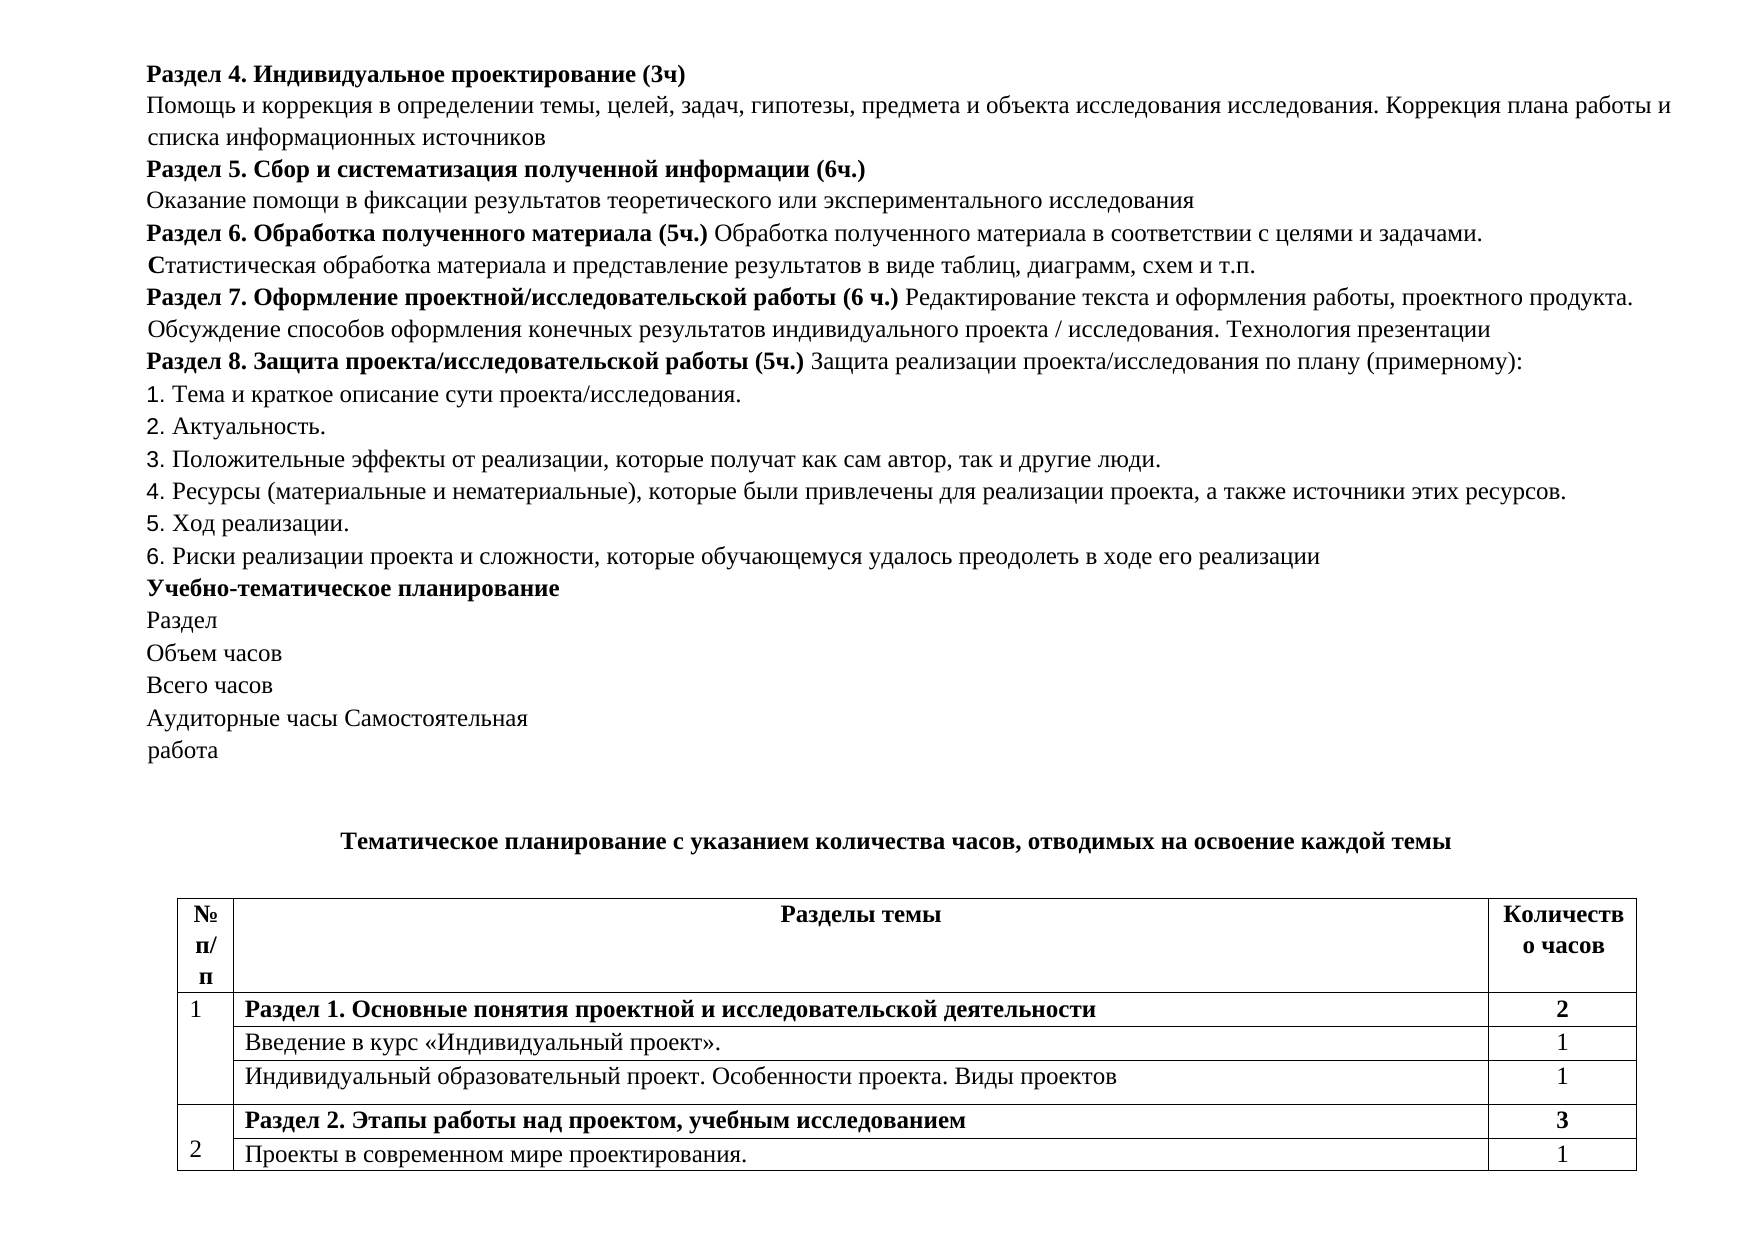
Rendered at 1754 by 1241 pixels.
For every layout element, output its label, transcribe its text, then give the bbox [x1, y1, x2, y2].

subtitle Раздел 5. Сбор и систематизация полученной информации (6ч.) [146, 154, 1673, 183]
text Раздел [146, 606, 1673, 634]
table_cell 1 [1489, 1139, 1636, 1170]
table_cell 1 [1489, 1027, 1636, 1059]
list Риски реализации проекта и сложности, которые обучающемуся удалось преодолеть в ходе его реализации [146, 541, 1673, 569]
table_cell Индивидуальный образовательный проект. Особенности проекта. Виды проектов [234, 1061, 1488, 1103]
text Объем часов [146, 638, 1673, 667]
text Раздел 8. Защита проекта/исследовательской работы (5ч.) Защита реализации проекта/исследования по плану (примерному): [146, 346, 1647, 375]
text Учебно-тематическое планирование [146, 573, 1673, 602]
table_header № п/ п [178, 899, 233, 992]
text Оказание помощи в фиксации результатов теоретического или экспериментального исследования [146, 186, 1673, 214]
list Актуальность. [146, 411, 1673, 440]
text Аудиторные часы Самостоятельная работа [146, 703, 535, 763]
text Всего часов [146, 670, 1673, 699]
list Ресурсы (материальные и нематериальные), которые были привлечены для реализации проекта, а также источники этих ресурсов. [146, 476, 1673, 505]
table_cell Раздел 2. Этапы работы над проектом, учебным исследованием [234, 1105, 1488, 1138]
table_cell 3 [1489, 1105, 1636, 1138]
table_cell 1 [1489, 1061, 1636, 1103]
table_header Разделы темы [234, 899, 1488, 992]
list Ход реализации. [146, 508, 1673, 537]
table_cell 2 [1489, 993, 1636, 1026]
subtitle Раздел 4. Индивидуальное проектирование (3ч) [146, 59, 1673, 88]
list Положительные эффекты от реализации, которые получат как сам автор, так и другие люди. [146, 444, 1673, 472]
table_header Количеств о часов [1489, 899, 1636, 992]
table_cell Проекты в современном мире проектирования. [234, 1139, 1488, 1170]
table_cell 1 [178, 993, 233, 1103]
text Раздел 6. Обработка полученного материала (5ч.) Обработка полученного материала в соответствии с целями и задачами. Статистическая обработка материала и представление результатов в виде таблиц, диаграмм, схем и т.п. [146, 218, 1497, 278]
table_cell 2 [178, 1105, 233, 1170]
subtitle Тематическое планирование с указанием количества часов, отводимых на освоение каждой темы [340, 826, 1673, 854]
table_cell Раздел 1. Основные понятия проектной и исследовательской деятельности [234, 993, 1488, 1026]
text Раздел 7. Оформление проектной/исследовательской работы (6 ч.) Редактирование текста и оформления работы, проектного продукта. Обсуждение способов оформления конечных результатов индивидуального проекта / исследования. Технология презентации [146, 282, 1647, 343]
text Помощь и коррекция в определении темы, целей, задач, гипотезы, предмета и объекта исследования исследования. Коррекция плана работы и списка информационных источников [146, 90, 1673, 151]
table_cell Введение в курс «Индивидуальный проект». [234, 1027, 1488, 1059]
list Тема и краткое описание сути проекта/исследования. [146, 379, 1673, 408]
